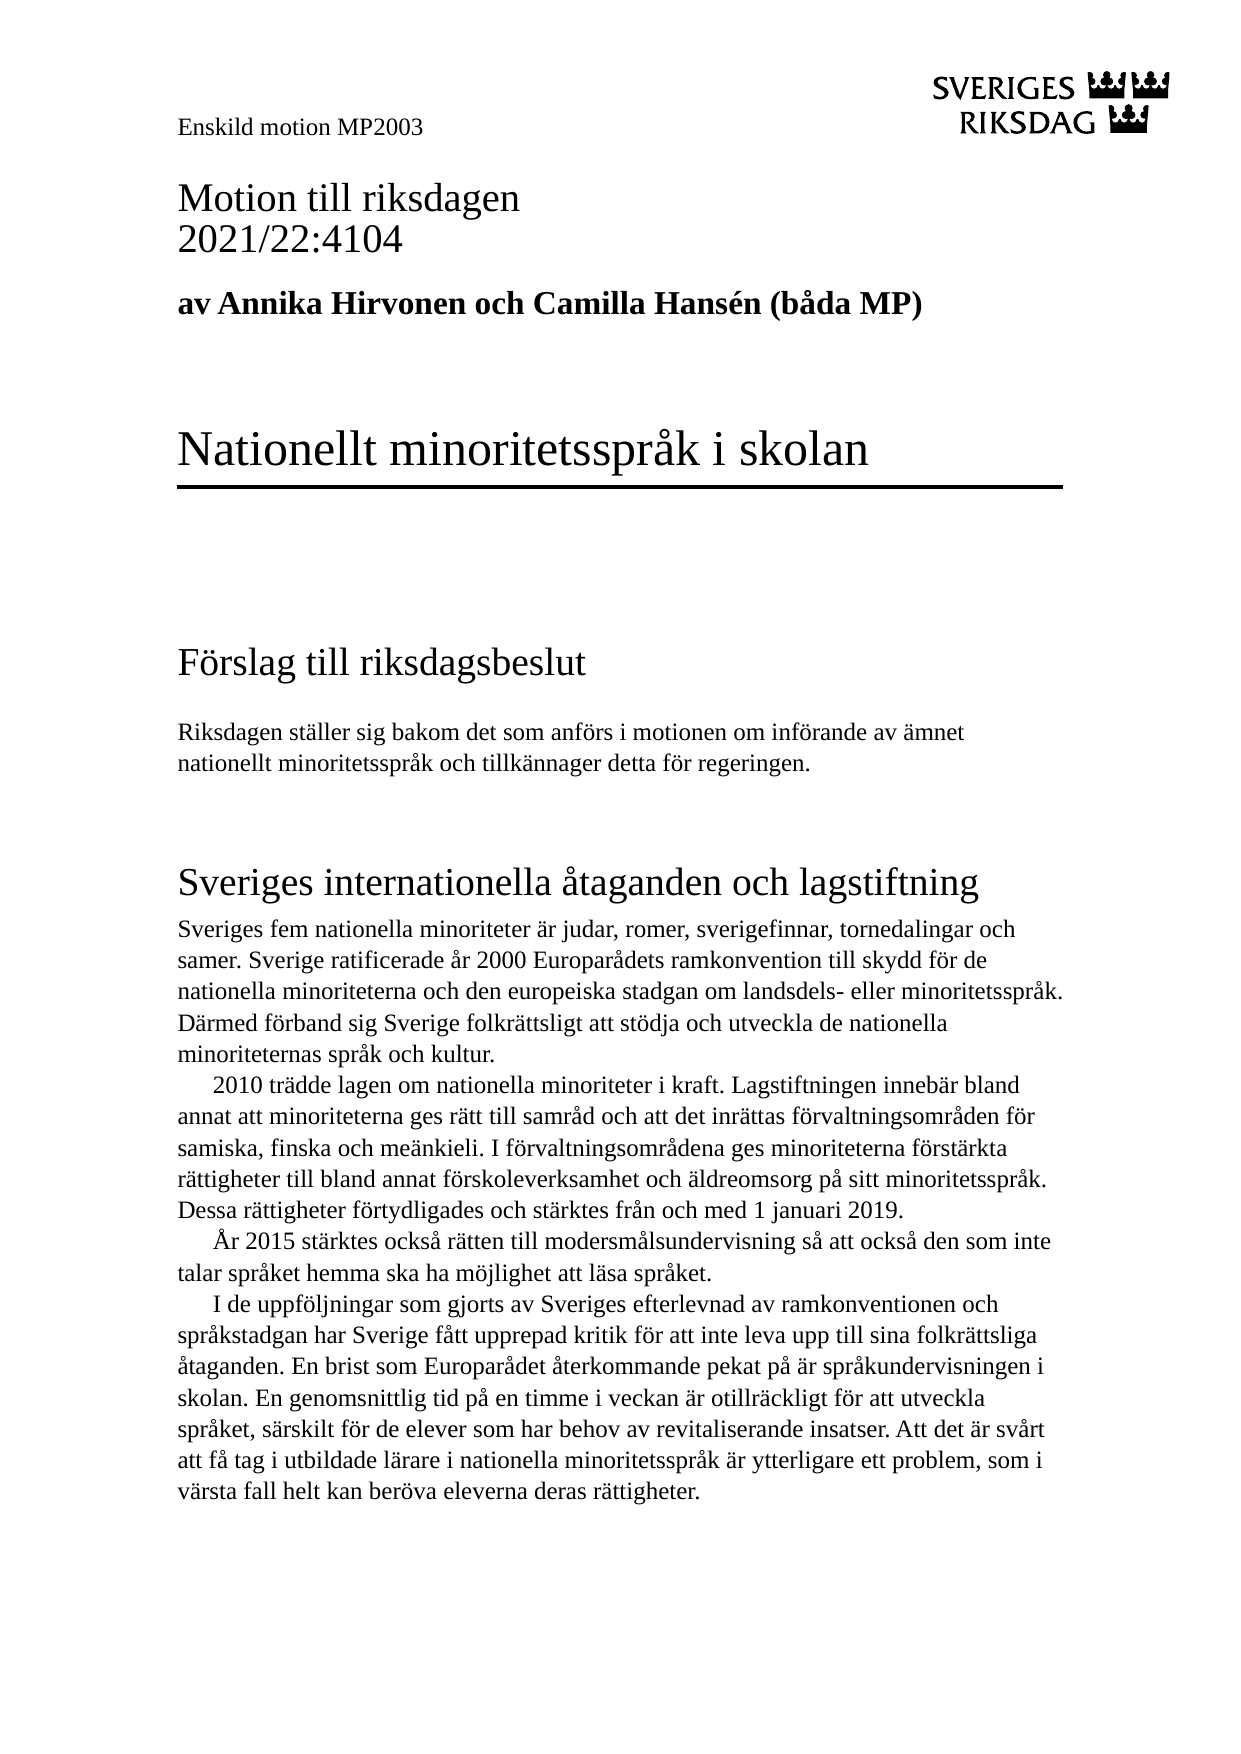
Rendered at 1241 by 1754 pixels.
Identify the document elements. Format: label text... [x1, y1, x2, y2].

text Sveriges fem nationella minoriteter är judar, romer, sverigefinnar, tornedalingar och samer. Sverige ratificerade år 2000 Europarådets ramkonvention till skydd för de nationella minoriteterna och den europeiska stadgan om landsdels- eller minoritetsspråk. Därmed förband sig Sverige folkrättsligt att stödja och utveckla de nationella minoriteternas språk och kultur. [177, 911, 1063, 1068]
text 2010 trädde lagen om nationella minoriteter i kraft. Lagstiftningen innebär bland annat att minoriteterna ges rätt till samråd och att det inrättas förvaltningsområden för samiska, finska och meänkieli. I förvaltningsområdena ges minoriteterna förstärkta rättigheter till bland annat förskoleverksamhet och äldreomsorg på sitt minoritetsspråk. Dessa rättigheter förtydligades och stärktes från och med 1 januari 2019. [177, 1068, 1063, 1224]
text I de uppföljningar som gjorts av Sveriges efterlevnad av ramkonventionen och språkstadgan har Sverige fått upprepad kritik för att inte leva upp till sina folkrättsliga åtaganden. En brist som Europarådet återkommande pekat på är språkundervisningen i skolan. En genomsnittlig tid på en timme i veckan är otillräckligt för att utveckla språket, särskilt för de elever som har behov av revitaliserande insatser. Att det är svårt att få tag i utbildade lärare i nationella minoritetsspråk är ytterligare ett problem, som i värsta fall helt kan beröva eleverna deras rättigheter. [177, 1286, 1063, 1505]
text År 2015 stärktes också rätten till modersmålsundervisning så att också den som inte talar språket hemma ska ha möjlighet att läsa språket. [177, 1224, 1063, 1286]
